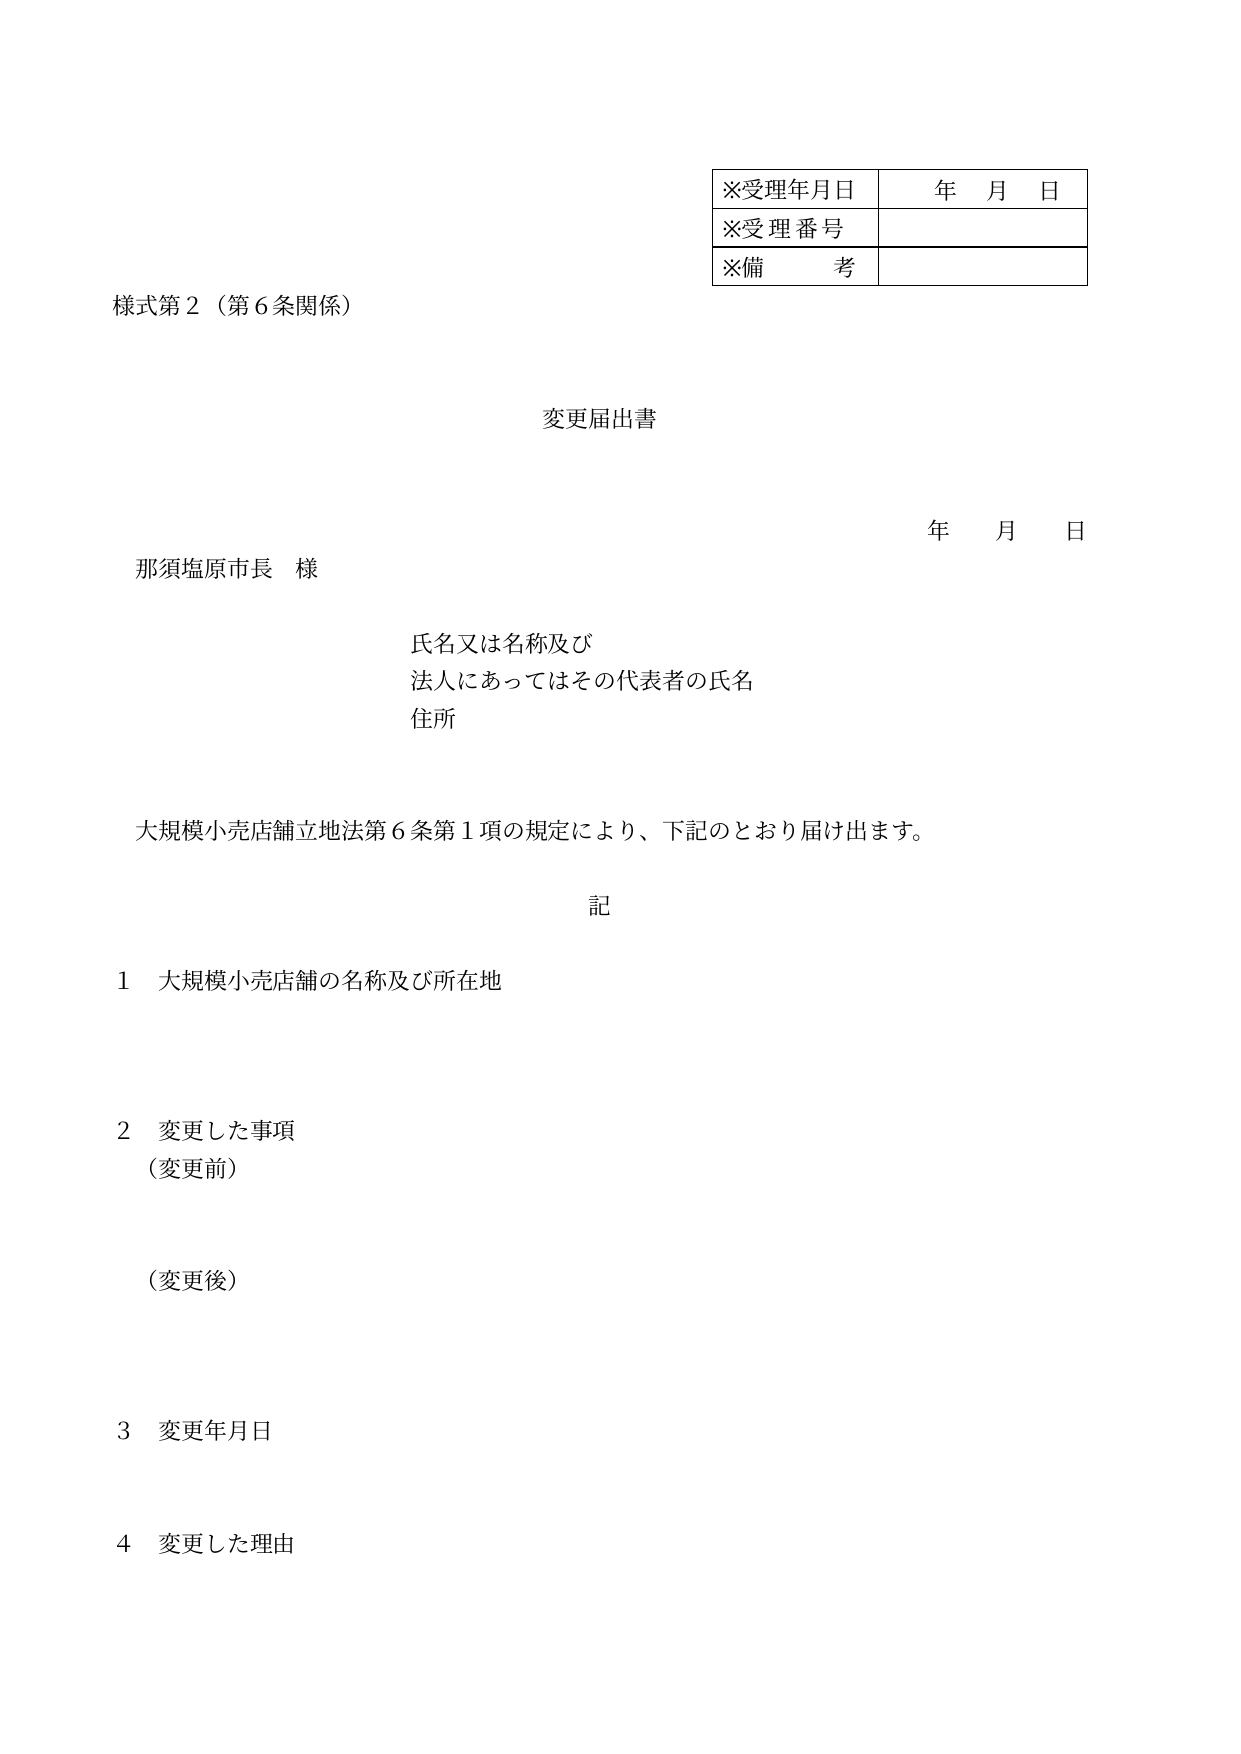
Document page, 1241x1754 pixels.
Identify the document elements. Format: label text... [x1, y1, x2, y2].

text 様式第２（第６条関係） [112, 286, 1087, 323]
table_header ※受理年月日 [713, 170, 878, 208]
text ４ 変更した理由 [112, 1523, 1087, 1561]
text 年 月 日 [112, 511, 1087, 548]
table_cell [879, 209, 1087, 246]
table_cell [879, 248, 1087, 285]
text （変更後） [112, 1261, 1087, 1298]
text 那須塩原市長 様 [112, 548, 1087, 586]
text 住所 [112, 698, 1087, 736]
table_cell ※備 考 [713, 248, 878, 285]
text 氏名又は名称及び [112, 623, 927, 661]
text 法人にあってはその代表者の氏名 [112, 661, 927, 698]
text 大規模小売店舗立地法第６条第１項の規定により、下記のとおり届け出ます。 [112, 811, 1087, 848]
text ２ 変更した事項 [112, 1111, 1087, 1148]
text 記 [112, 886, 1087, 923]
text （変更前） [112, 1148, 1087, 1186]
table_header 年 月 日 [879, 170, 1087, 208]
text ３ 変更年月日 [112, 1411, 1087, 1448]
text 変更届出書 [112, 398, 1087, 436]
table_cell ※受理番号 [713, 209, 878, 246]
text １ 大規模小売店舗の名称及び所在地 [112, 961, 1087, 998]
